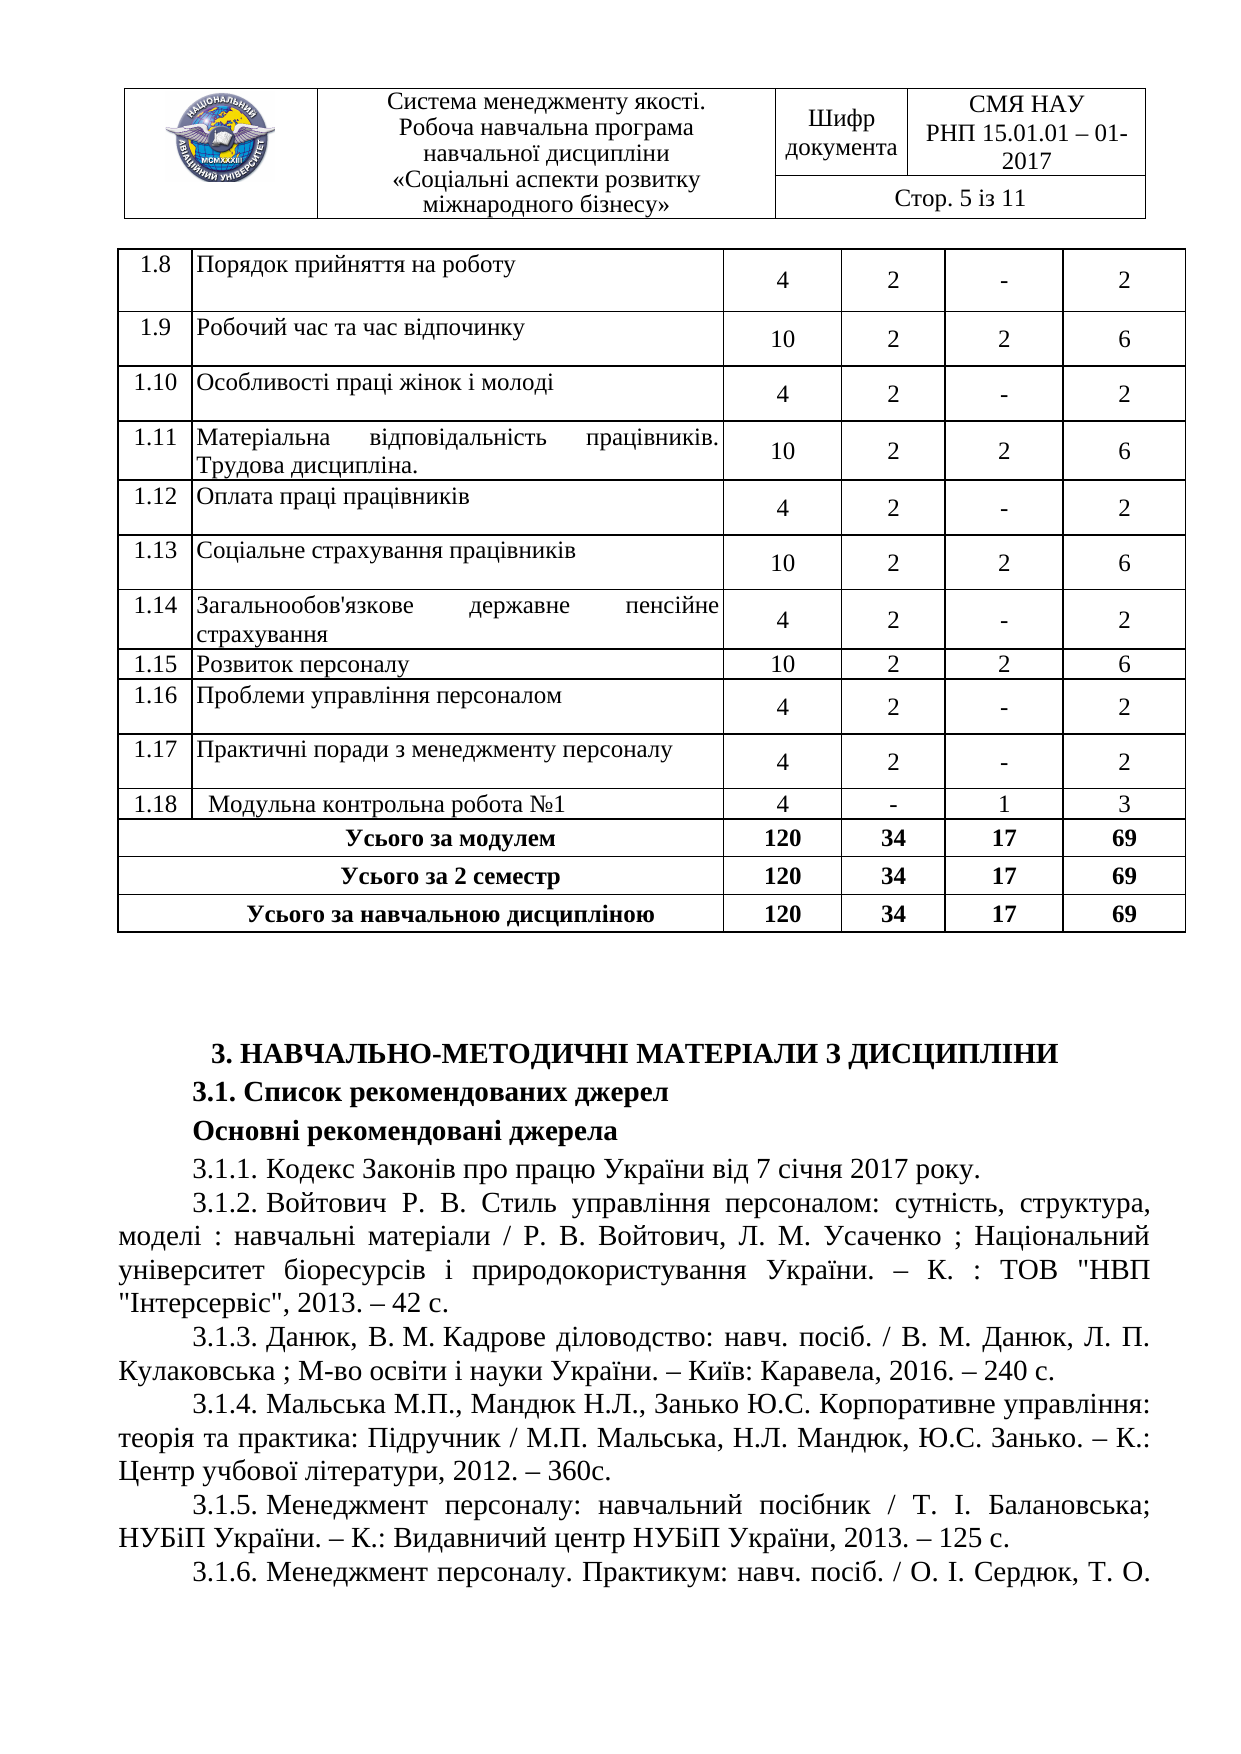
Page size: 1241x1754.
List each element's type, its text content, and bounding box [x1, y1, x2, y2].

table_cell 17 [946, 895, 1062, 931]
table_cell 2 [1064, 735, 1185, 788]
list Данюк, В. М. Кадрове діловодство: навч. посіб. / В. М. Данюк, Л. П. Кулаковська ; М-во освіти і науки України. – Київ: Каравела, 2016. – 240 c. [118, 1319, 1152, 1386]
table_cell 34 [842, 820, 944, 856]
table_cell 2 [1064, 680, 1185, 733]
list Мальська М.П., Мандюк Н.Л., Занько Ю.С. Корпоративне управління: теорія та практика: Підручник / М.П. Мальська, Н.Л. Мандюк, Ю.С. Занько. – К.: Центр учбової літератури, 2012. – 360с. [118, 1386, 1152, 1487]
table_cell 10 [724, 312, 841, 365]
table_cell 34 [842, 895, 944, 931]
table_cell 69 [1064, 857, 1185, 893]
table_cell Проблеми управління персоналом [193, 680, 723, 733]
table_cell 6 [1064, 650, 1185, 678]
table_cell - [946, 367, 1062, 420]
table_cell - [946, 590, 1062, 648]
table_cell 2 [946, 536, 1062, 589]
table_cell 120 [724, 857, 841, 893]
table_cell 6 [1064, 536, 1185, 589]
table_cell 10 [724, 422, 841, 479]
table_cell Оплата праці працівників [193, 481, 723, 534]
text 3. НАВЧАЛЬНО-МЕТОДИЧНІ МАТЕРІАЛИ З ДИСЦИПЛІНИ [118, 1036, 1152, 1069]
table_cell 1 [946, 789, 1062, 818]
table_cell Практичні поради з менеджменту персоналу [193, 735, 723, 788]
table_cell - [946, 250, 1062, 311]
table_cell 1.17 [119, 735, 191, 788]
table_cell 2 [842, 590, 944, 648]
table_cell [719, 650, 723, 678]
table_cell 1.16 [119, 680, 191, 733]
table_cell 1.8 [119, 250, 191, 311]
table_cell 2 [842, 312, 944, 365]
table_cell 4 [724, 367, 841, 420]
table_cell 6 [1064, 422, 1185, 479]
table_cell 2 [1064, 481, 1185, 534]
table_cell 6 [1064, 312, 1185, 365]
table_cell 2 [842, 481, 944, 534]
list Менеджмент персоналу: навчальний посібник / Т. І. Балановська; НУБіП України. – К.: Видавничий центр НУБіП України, 2013. – 125 с. [118, 1487, 1152, 1554]
table_cell 1.14 [119, 590, 191, 648]
list Войтович Р. В. Стиль управління персоналом: сутність, структура, моделі : навчальні матеріали / Р. В. Войтович, Л. М. Усаченко ; Національний університет біоресурсів і природокористування України. – К. : ТОВ "НВП "Інтерсервіс", 2013. – 42 с. [118, 1185, 1152, 1319]
table_cell 2 [1064, 590, 1185, 648]
table_cell 2 [842, 536, 944, 589]
table_cell 4 [724, 735, 841, 788]
table_cell 4 [724, 680, 841, 733]
table_cell 2 [946, 650, 1062, 678]
table_cell 2 [842, 422, 944, 479]
table_cell 2 [946, 422, 1062, 479]
table_cell 17 [946, 857, 1062, 893]
table_cell Робочий час та час відпочинку [193, 312, 723, 365]
table_cell 4 [724, 250, 841, 311]
table_cell 1.10 [119, 367, 191, 420]
table_cell 2 [842, 250, 944, 311]
table_cell - [946, 680, 1062, 733]
table_cell 69 [1064, 895, 1185, 931]
table_cell Усього за 2 семестр [119, 857, 723, 893]
table_cell 3 [1064, 789, 1185, 818]
table_cell - [946, 481, 1062, 534]
table_cell - [842, 789, 944, 818]
table_cell 34 [842, 857, 944, 893]
table_cell 120 [724, 895, 841, 931]
table_cell 10 [724, 536, 841, 589]
table_cell 2 [842, 735, 944, 788]
table_cell - [946, 735, 1062, 788]
list Менеджмент персоналу. Практикум: навч. посіб. / О. І. Сердюк, Т. О. Сазонова, О. В. Мирна [та ін.]. – Полтава: РВВ ПДАА, 2013. – 288 с. [118, 1554, 1152, 1587]
table_cell 4 [724, 481, 841, 534]
table_cell 1.11 [119, 422, 191, 479]
text 3.1. Список рекомендованих джерел [118, 1074, 1152, 1108]
table_cell 120 [724, 820, 841, 856]
table_cell 2 [1064, 250, 1185, 311]
table_cell 1.9 [119, 312, 191, 365]
table_cell 4 [724, 789, 841, 818]
table_cell Соціальне страхування працівників [193, 536, 723, 589]
table_cell 2 [842, 650, 944, 678]
table_cell 69 [1064, 820, 1185, 856]
table_cell 17 [946, 820, 1062, 856]
table_cell 1.13 [119, 536, 191, 589]
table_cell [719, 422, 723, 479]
table_cell 2 [1064, 367, 1185, 420]
table_cell Особливості праці жінок і молоді [193, 367, 723, 420]
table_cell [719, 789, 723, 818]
table_cell 1.12 [119, 481, 191, 534]
table_cell 2 [842, 367, 944, 420]
table_cell Усього за навчальною дисципліною [119, 895, 723, 931]
table_cell 2 [842, 680, 944, 733]
table_cell 4 [724, 590, 841, 648]
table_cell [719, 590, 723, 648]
text Основні рекомендовані джерела [118, 1113, 1152, 1146]
table_cell Усього за модулем [119, 820, 723, 856]
table_cell 2 [946, 312, 1062, 365]
table_cell Порядок прийняття на роботу [193, 250, 723, 311]
list Кодекс Законів про працю України від 7 січня 2017 року. [118, 1151, 1152, 1185]
table_cell 10 [724, 650, 841, 678]
picture [165, 91, 275, 182]
